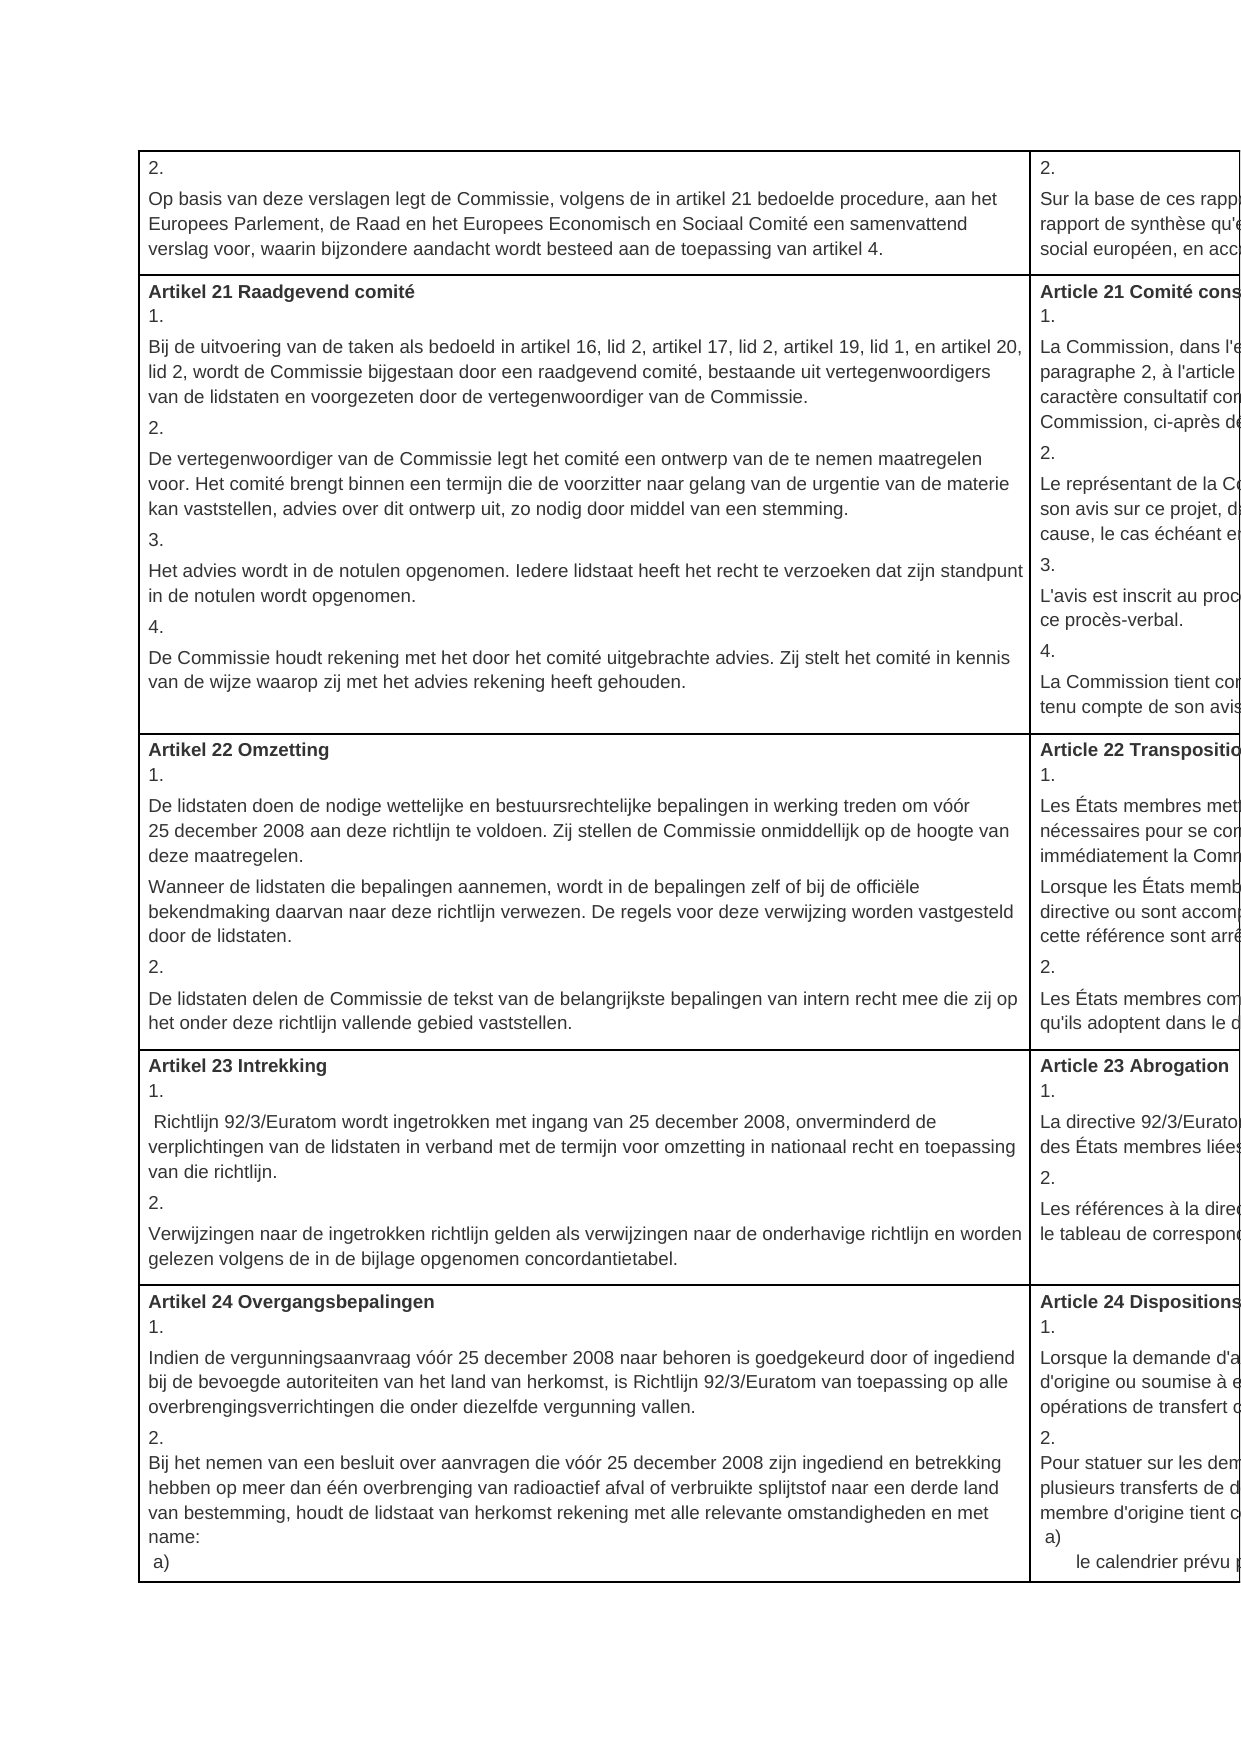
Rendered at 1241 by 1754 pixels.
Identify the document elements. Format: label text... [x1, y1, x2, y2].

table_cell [1031, 1286, 1239, 1581]
table_cell Artikel 21 Raadgevend comité 1. Bij de uitvoering van de taken als bedoeld in artikel 16, lid 2, artikel 17, lid 2, artikel 19, lid 1, en artikel 20, lid 2, wordt de Commissie bijgestaan door een raadgevend comité, bestaande uit vertegenwoordigers van de lidstaten en voorgezeten door de vertegenwoordiger van de Commissie. 2. De vertegenwoordiger van de Commissie legt het comité een ontwerp van de te nemen maatregelen voor. Het comité brengt binnen een termijn die de voorzitter naar gelang van de urgentie van de materie kan vaststellen, advies over dit ontwerp uit, zo nodig door middel van een stemming. 3. Het advies wordt in de notulen opgenomen. Iedere lidstaat heeft het recht te verzoeken dat zijn standpunt in de notulen wordt opgenomen. 4. De Commissie houdt rekening met het door het comité uitgebrachte advies. Zij stelt het comité in kennis van de wijze waarop zij met het advies rekening heeft gehouden. [140, 276, 1029, 732]
table_cell Article 22 Transposition 1. Les États membres mettent en vigueur les dispositions législatives, réglementaires et administratives nécessaires pour se conformer à la présente directive avant le 25 décembre 2008. Ils en informent immédiatement la Commission. Lorsque les États membres adoptent ces dispositions, celles-ci contiennent une référence à la présente directive ou sont accompagnées d'une telle référence lors de leur publication officielle. Les modalités de cette référence sont arrêtées par les États membres. 2. Les États membres communiquent à la Commission le texte des dispositions essentielles de droit interne qu'ils adoptent dans le domaine régi par la présente directive. [1031, 735, 1239, 1048]
table_cell Artikel 22 Omzetting 1. De lidstaten doen de nodige wettelijke en bestuursrechtelijke bepalingen in werking treden om vóór 25 december 2008 aan deze richtlijn te voldoen. Zij stellen de Commissie onmiddellijk op de hoogte van deze maatregelen. Wanneer de lidstaten die bepalingen aannemen, wordt in de bepalingen zelf of bij de officiële bekendmaking daarvan naar deze richtlijn verwezen. De regels voor deze verwijzing worden vastgesteld door de lidstaten. 2. De lidstaten delen de Commissie de tekst van de belangrijkste bepalingen van intern recht mee die zij op het onder deze richtlijn vallende gebied vaststellen. [140, 735, 1029, 1048]
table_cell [140, 152, 1029, 274]
table_cell Article 21 Comité consultatif 1. La Commission, dans l'exercice des tâches prévues à l'article 16, paragraphe 2, à l'article 17, paragraphe 2, à l'article 19, paragraphe 1, et à l'article 20, deuxième alinéa, est assistée par un comité à caractère consultatif composé de représentants des États membres et présidé par le représentant de la Commission, ci-après dénommé “le comité”. 2. Le représentant de la Commission soumet au comité un projet des mesures à prendre. Le comité émet son avis sur ce projet, dans un délai que le président peut fixer en fonction de l'urgence de la question en cause, le cas échéant en procédant à un vote. 3. L'avis est inscrit au procès-verbal. Chaque État membre a le droit de demander que sa position figure à ce procès-verbal. 4. La Commission tient compte de l'avis émis par le comité. Elle informe le comité de la façon dont elle a tenu compte de son avis. [1031, 276, 1239, 732]
table_cell Article 23 Abrogation 1. La directive 92/3/Euratom est abrogée avec effet au 25 décembre 2008, sans préjudice des obligations des États membres liées au délai de transposition en droit national et d'application de cette directive. 2. Les références à la directive abrogée s'entendent comme faites à la présente directive et sont à lire selon le tableau de correspondance figurant en annexe. [1031, 1051, 1239, 1284]
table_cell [1031, 152, 1239, 274]
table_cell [140, 1286, 1029, 1581]
table_cell Artikel 23 Intrekking 1. Richtlijn 92/3/Euratom wordt ingetrokken met ingang van 25 december 2008, onverminderd de verplichtingen van de lidstaten in verband met de termijn voor omzetting in nationaal recht en toepassing van die richtlijn. 2. Verwijzingen naar de ingetrokken richtlijn gelden als verwijzingen naar de onderhavige richtlijn en worden gelezen volgens de in de bijlage opgenomen concordantietabel. [140, 1051, 1029, 1284]
